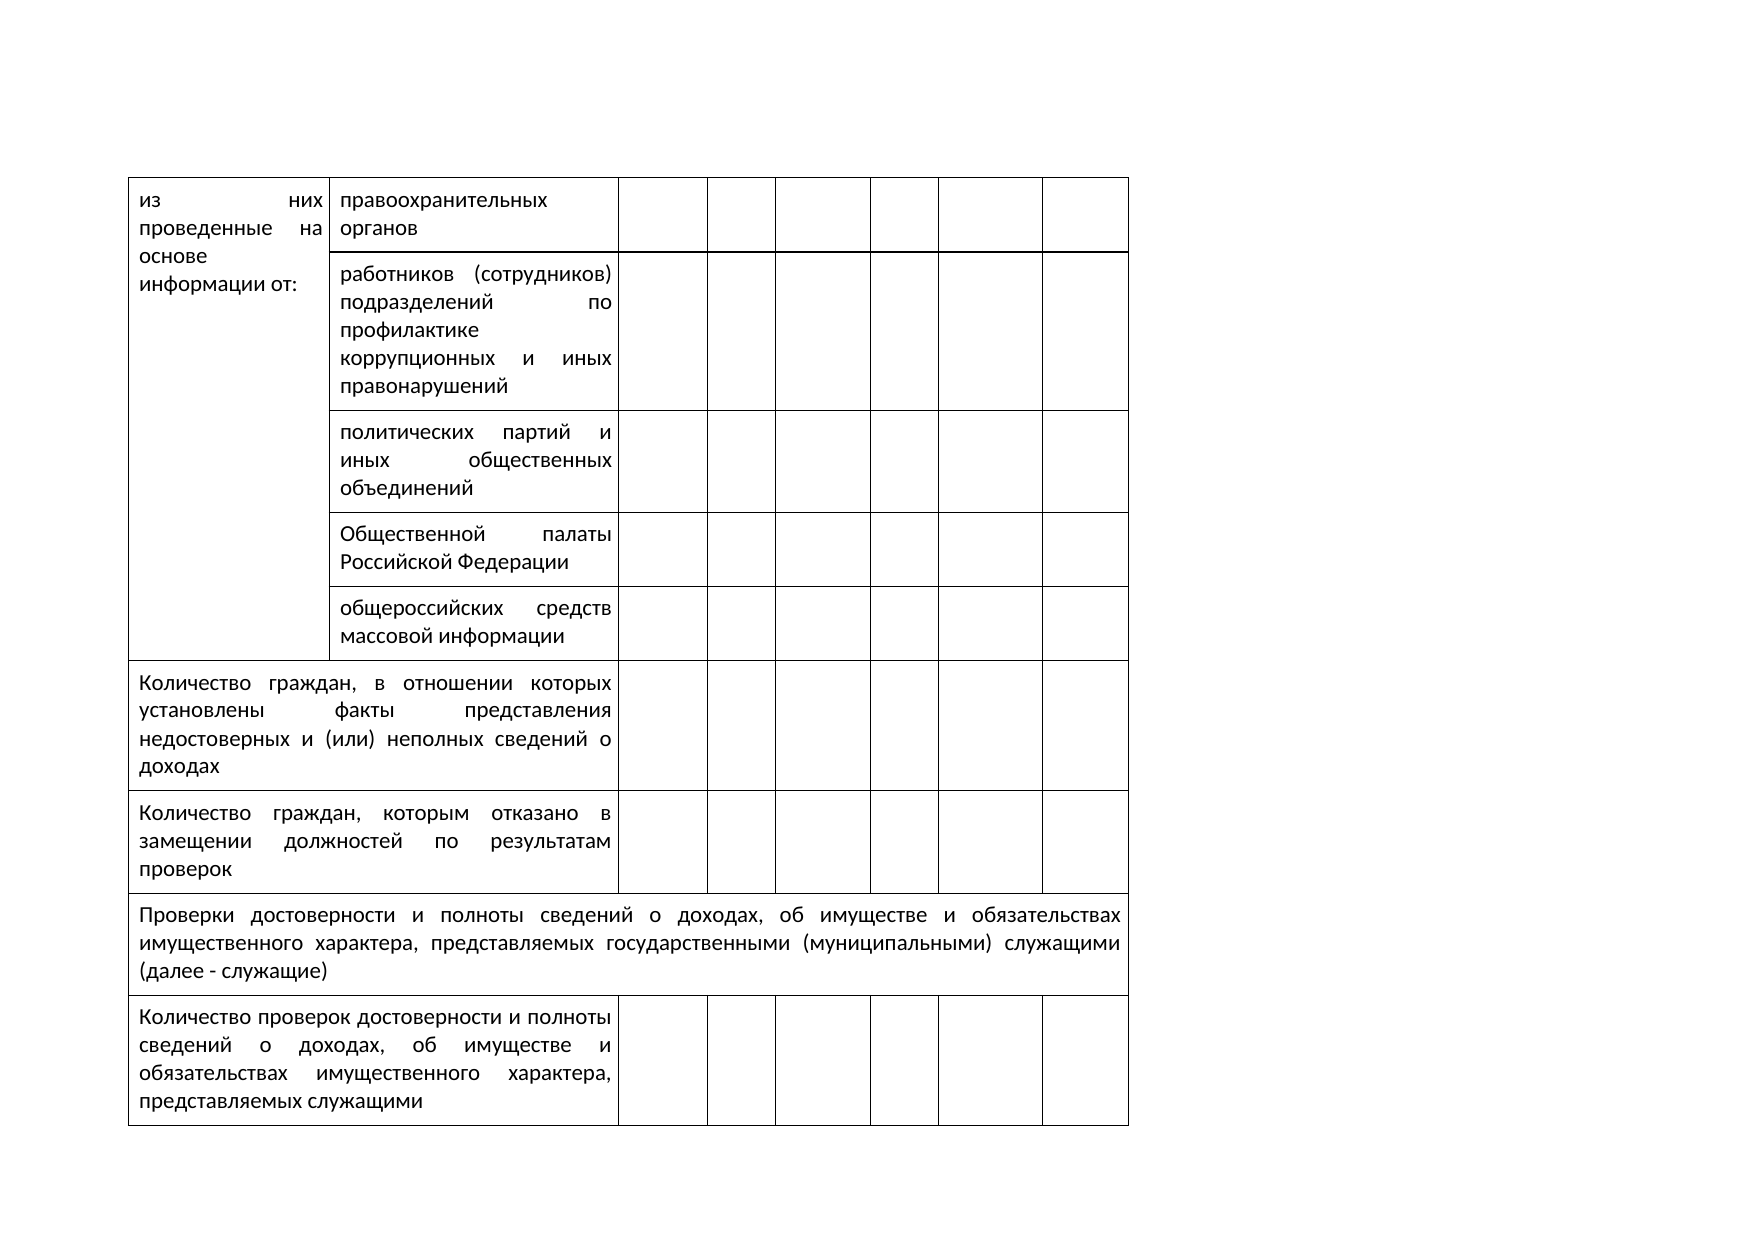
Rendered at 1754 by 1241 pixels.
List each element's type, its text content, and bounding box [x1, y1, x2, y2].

table_cell [1043, 587, 1128, 660]
table_cell [619, 513, 707, 586]
table_cell [776, 587, 870, 660]
table_cell [708, 791, 775, 892]
table_cell [871, 996, 938, 1125]
table_cell [871, 661, 938, 790]
table_cell политических партий и иных общественных объединений [330, 411, 618, 512]
table_cell [619, 411, 707, 512]
table_cell [939, 587, 1042, 660]
table_cell из них проведенные на основе информации от: [129, 178, 329, 660]
table_cell [939, 253, 1042, 409]
table_cell [871, 587, 938, 660]
table_cell [708, 587, 775, 660]
table_cell общероссийских средств массовой информации [330, 587, 618, 660]
table_cell [708, 253, 775, 409]
table_cell [776, 178, 870, 251]
table_cell [871, 253, 938, 409]
table_cell [619, 587, 707, 660]
table_cell [1043, 513, 1128, 586]
table_cell [776, 996, 870, 1125]
table_cell [1043, 178, 1128, 251]
table_cell Количество граждан, в отношении которых установлены факты представления недостоверных и (или) неполных сведений о доходах [129, 661, 618, 790]
table_cell [619, 178, 707, 251]
table_cell работников (сотрудников) подразделений по профилактике коррупционных и иных правонарушений [330, 253, 618, 409]
table_cell [708, 411, 775, 512]
table_cell [776, 791, 870, 892]
table_cell [619, 996, 707, 1125]
table_cell [619, 661, 707, 790]
table_cell [871, 178, 938, 251]
table_cell [939, 661, 1042, 790]
table_cell [619, 253, 707, 409]
table_cell [776, 513, 870, 586]
table_cell [1043, 411, 1128, 512]
table_cell [776, 661, 870, 790]
table_cell [708, 178, 775, 251]
table_cell [939, 996, 1042, 1125]
table_cell Количество проверок достоверности и полноты сведений о доходах, об имуществе и обязательствах имущественного характера, представляемых служащими [129, 996, 618, 1125]
table_cell [619, 791, 707, 892]
table_cell [1043, 661, 1128, 790]
table_cell [1043, 791, 1128, 892]
table_cell [1043, 253, 1128, 409]
table_cell Проверки достоверности и полноты сведений о доходах, об имуществе и обязательствах имущественного характера, представляемых государственными (муниципальными) служащими (далее - служащие) [129, 894, 1128, 995]
table_cell [708, 996, 775, 1125]
table_cell [939, 791, 1042, 892]
table_cell [939, 178, 1042, 251]
table_cell Общественной палаты Российской Федерации [330, 513, 618, 586]
table_cell [776, 411, 870, 512]
table_cell [939, 513, 1042, 586]
table_cell [871, 513, 938, 586]
table_cell [708, 513, 775, 586]
table_cell Количество граждан, которым отказано в замещении должностей по результатам проверок [129, 791, 618, 892]
table_cell [776, 253, 870, 409]
table_cell [871, 791, 938, 892]
table_cell [939, 411, 1042, 512]
table_cell [1043, 996, 1128, 1125]
table_cell правоохранительных органов [330, 178, 618, 251]
table_cell [708, 661, 775, 790]
table_cell [871, 411, 938, 512]
